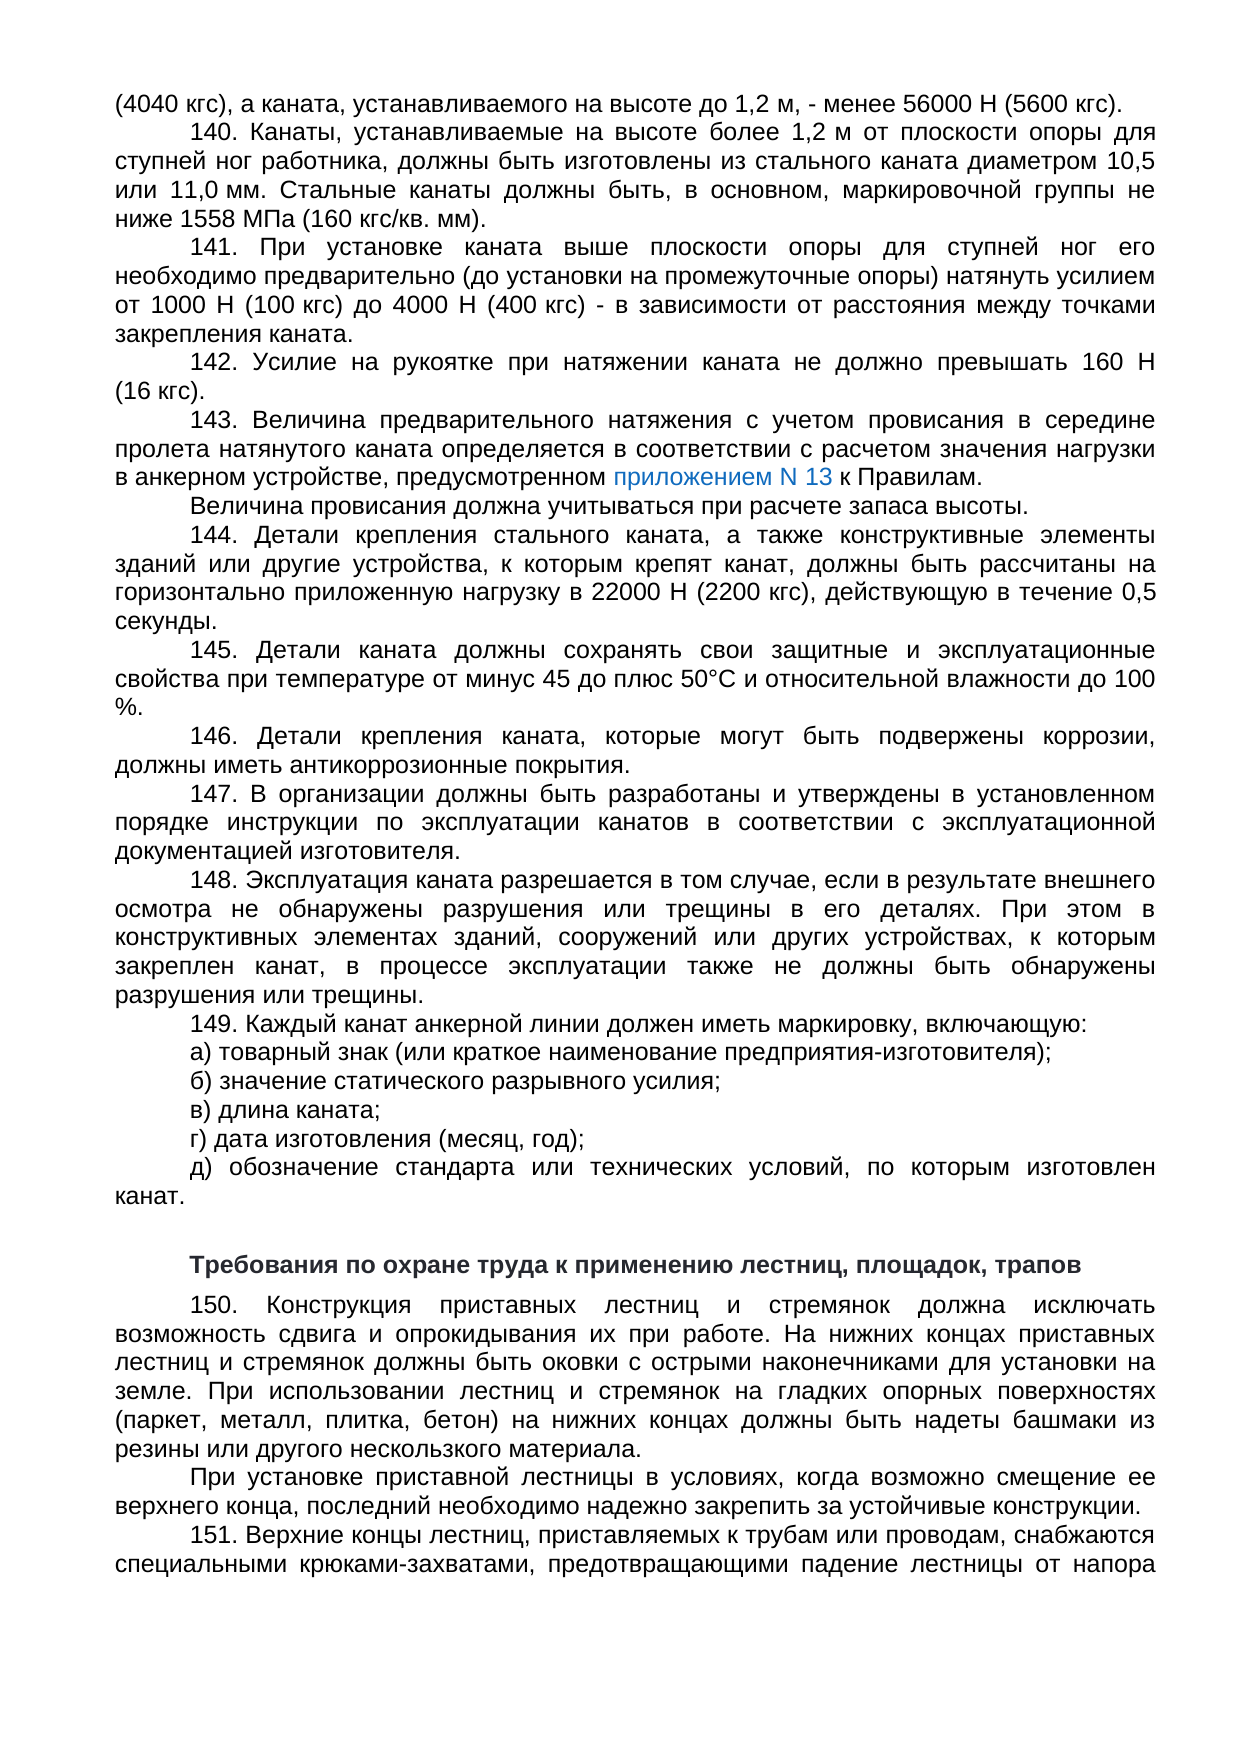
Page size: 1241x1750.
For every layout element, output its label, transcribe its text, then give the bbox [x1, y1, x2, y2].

text 142. Усилие на рукоятке при натяжении каната не должно превышать 160 Н (16 кгс). [114, 347, 1157, 405]
text в) длина каната; [114, 1095, 1157, 1124]
text 149. Каждый канат анкерной линии должен иметь маркировку, включающую: [114, 1009, 1157, 1037]
text 148. Эксплуатация каната разрешается в том случае, если в результате внешнего осмотра не обнаружены разрушения или трещины в его деталях. При этом в конструктивных элементах зданий, сооружений или других устройствах, к которым закреплен канат, в процессе эксплуатации также не должны быть обнаружены разрушения или трещины. [114, 865, 1157, 1009]
text 145. Детали каната должны сохранять свои защитные и эксплуатационные свойства при температуре от минус 45 до плюс 50°С и относительной влажности до 100 %. [114, 635, 1157, 721]
text 143. Величина предварительного натяжения с учетом провисания в середине пролета натянутого каната определяется в соответствии с расчетом значения нагрузки в анкерном устройстве, предусмотренном приложением N 13 к Правилам. [114, 405, 1157, 491]
text а) товарный знак (или краткое наименование предприятия-изготовителя); [114, 1037, 1157, 1066]
text 146. Детали крепления каната, которые могут быть подвержены коррозии, должны иметь антикоррозионные покрытия. [114, 721, 1157, 779]
text б) значение статического разрывного усилия; [114, 1066, 1157, 1095]
text 147. В организации должны быть разработаны и утверждены в установленном порядке инструкции по эксплуатации канатов в соответствии с эксплуатационной документацией изготовителя. [114, 779, 1157, 865]
text 144. Детали крепления стального каната, а также конструктивные элементы зданий или другие устройства, к которым крепят канат, должны быть рассчитаны на горизонтально приложенную нагрузку в 22000 Н (2200 кгс), действующую в течение 0,5 секунды. [114, 520, 1157, 635]
text г) дата изготовления (месяц, год); [114, 1124, 1157, 1152]
text При установке приставной лестницы в условиях, когда возможно смещение ее верхнего конца, последний необходимо надежно закрепить за устойчивые конструкции. [114, 1462, 1157, 1520]
text Величина провисания должна учитываться при расчете запаса высоты. [114, 491, 1157, 520]
text д) обозначение стандарта или технических условий, по которым изготовлен канат. [114, 1152, 1157, 1210]
text 150. Конструкция приставных лестниц и стремянок должна исключать возможность сдвига и опрокидывания их при работе. На нижних концах приставных лестниц и стремянок должны быть оковки с острыми наконечниками для установки на земле. При использовании лестниц и стремянок на гладких опорных поверхностях (паркет, металл, плитка, бетон) на нижних концах должны быть надеты башмаки из резины или другого нескользкого материала. [114, 1290, 1157, 1462]
subtitle Требования по охране труда к применению лестниц, площадок, трапов [114, 1250, 1157, 1279]
text 141. При установке каната выше плоскости опоры для ступней ног его необходимо предварительно (до установки на промежуточные опоры) натянуть усилием от 1000 Н (100 кгс) до 4000 Н (400 кгс) - в зависимости от расстояния между точками закрепления каната. [114, 232, 1157, 347]
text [114, 1520, 1157, 1577]
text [114, 89, 1157, 117]
text 140. Канаты, устанавливаемые на высоте более 1,2 м от плоскости опоры для ступней ног работника, должны быть изготовлены из стального каната диаметром 10,5 или 11,0 мм. Стальные канаты должны быть, в основном, маркировочной группы не ниже 1558 МПа (160 кгс/кв. мм). [114, 117, 1157, 232]
